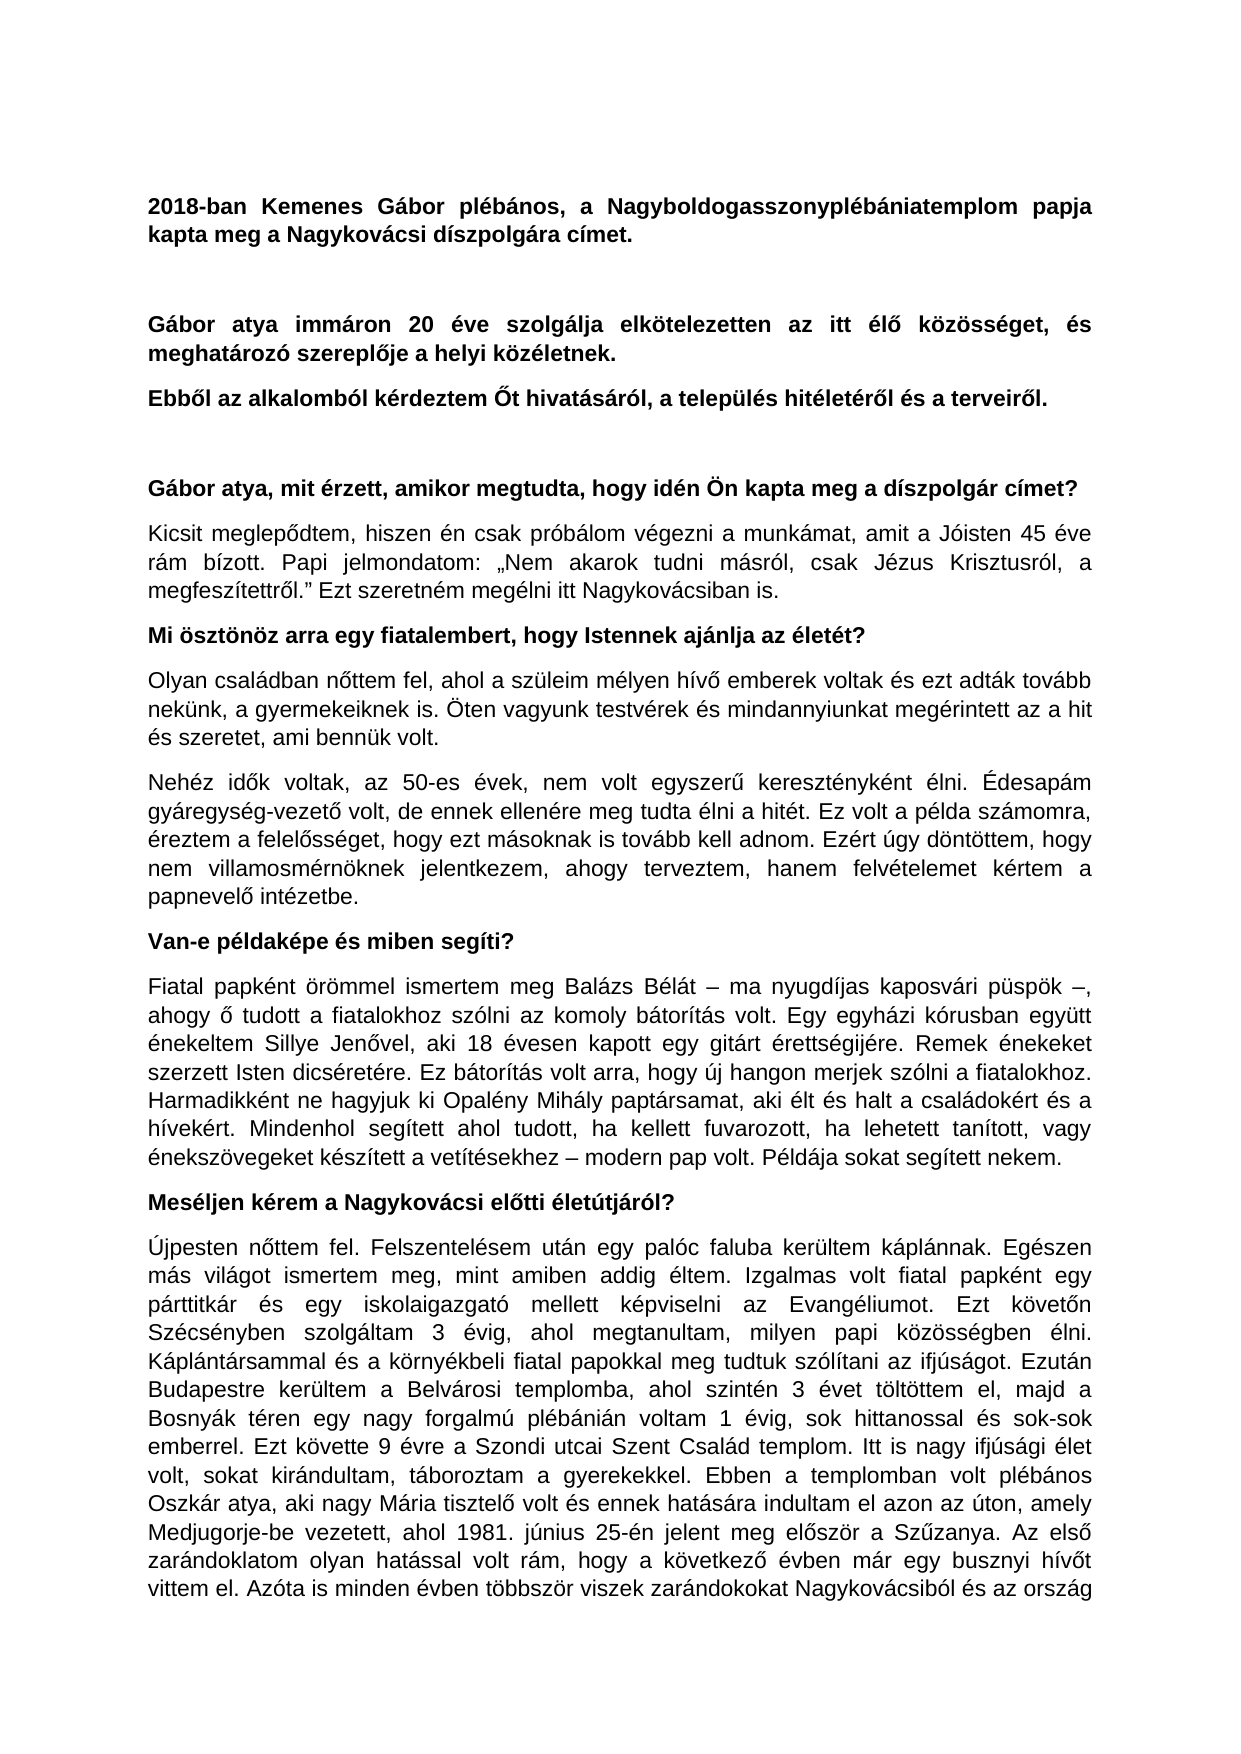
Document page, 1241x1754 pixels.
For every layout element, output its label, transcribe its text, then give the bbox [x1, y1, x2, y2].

text Olyan családban nőttem fel, ahol a szüleim mélyen hívő emberek voltak és ezt adták tovább nekünk, a gyermekeiknek is. Öten vagyunk testvérek és mindannyiunkat megérintett az a hit és szeretet, ami bennük volt. [148, 667, 1093, 751]
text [148, 1234, 1093, 1602]
text Gábor atya, mit érzett, amikor megtudta, hogy idén Ön kapta meg a díszpolgár címet? [148, 475, 1093, 501]
text Kicsit meglepődtem, hiszen én csak próbálom végezni a munkámat, amit a Jóisten 45 éve rám bízott. Papi jelmondatom: „Nem akarok tudni másról, csak Jézus Krisztusról, a megfeszítettről.” Ezt szeretném megélni itt Nagykovácsiban is. [148, 520, 1093, 603]
text Gábor atya immáron 20 éve szolgálja elkötelezetten az itt élő közösséget, és meghatározó szereplője a helyi közéletnek. [148, 311, 1093, 366]
text Nehéz idők voltak, az 50-es évek, nem volt egyszerű keresztényként élni. Édesapám gyáregység-vezető volt, de ennek ellenére meg tudta élni a hitét. Ez volt a példa számomra, éreztem a felelősséget, hogy ezt másoknak is tovább kell adnom. Ezért úgy döntöttem, hogy nem villamosmérnöknek jelentkezem, ahogy terveztem, hanem felvételemet kértem a papnevelő intézetbe. [148, 769, 1093, 909]
text Van-e példaképe és miben segíti? [148, 928, 1093, 954]
text Ebből az alkalomból kérdeztem Őt hivatásáról, a település hitéletéről és a terveiről. [148, 385, 1093, 411]
text Mi ösztönöz arra egy fiatalembert, hogy Istennek ajánlja az életét? [148, 622, 1093, 648]
text Fiatal papként örömmel ismertem meg Balázs Bélát – ma nyugdíjas kaposvári püspök –, ahogy ő tudott a fiatalokhoz szólni az komoly bátorítás volt. Egy egyházi kórusban együtt énekeltem Sillye Jenővel, aki 18 évesen kapott egy gitárt érettségijére. Remek énekeket szerzett Isten dicséretére. Ez bátorítás volt arra, hogy új hangon merjek szólni a fiatalokhoz. Harmadikként ne hagyjuk ki Opalény Mihály paptársamat, aki élt és halt a családokért és a hívekért. Mindenhol segített ahol tudott, ha kellett fuvarozott, ha lehetett tanított, vagy énekszövegeket készített a vetítésekhez – modern pap volt. Példája sokat segített nekem. [148, 973, 1093, 1170]
text Meséljen kérem a Nagykovácsi előtti életútjáról? [148, 1189, 1093, 1215]
text 2018-ban Kemenes Gábor plébános, a Nagyboldogasszonyplébániatemplom papja kapta meg a Nagykovácsi díszpolgára címet. [148, 193, 1093, 247]
